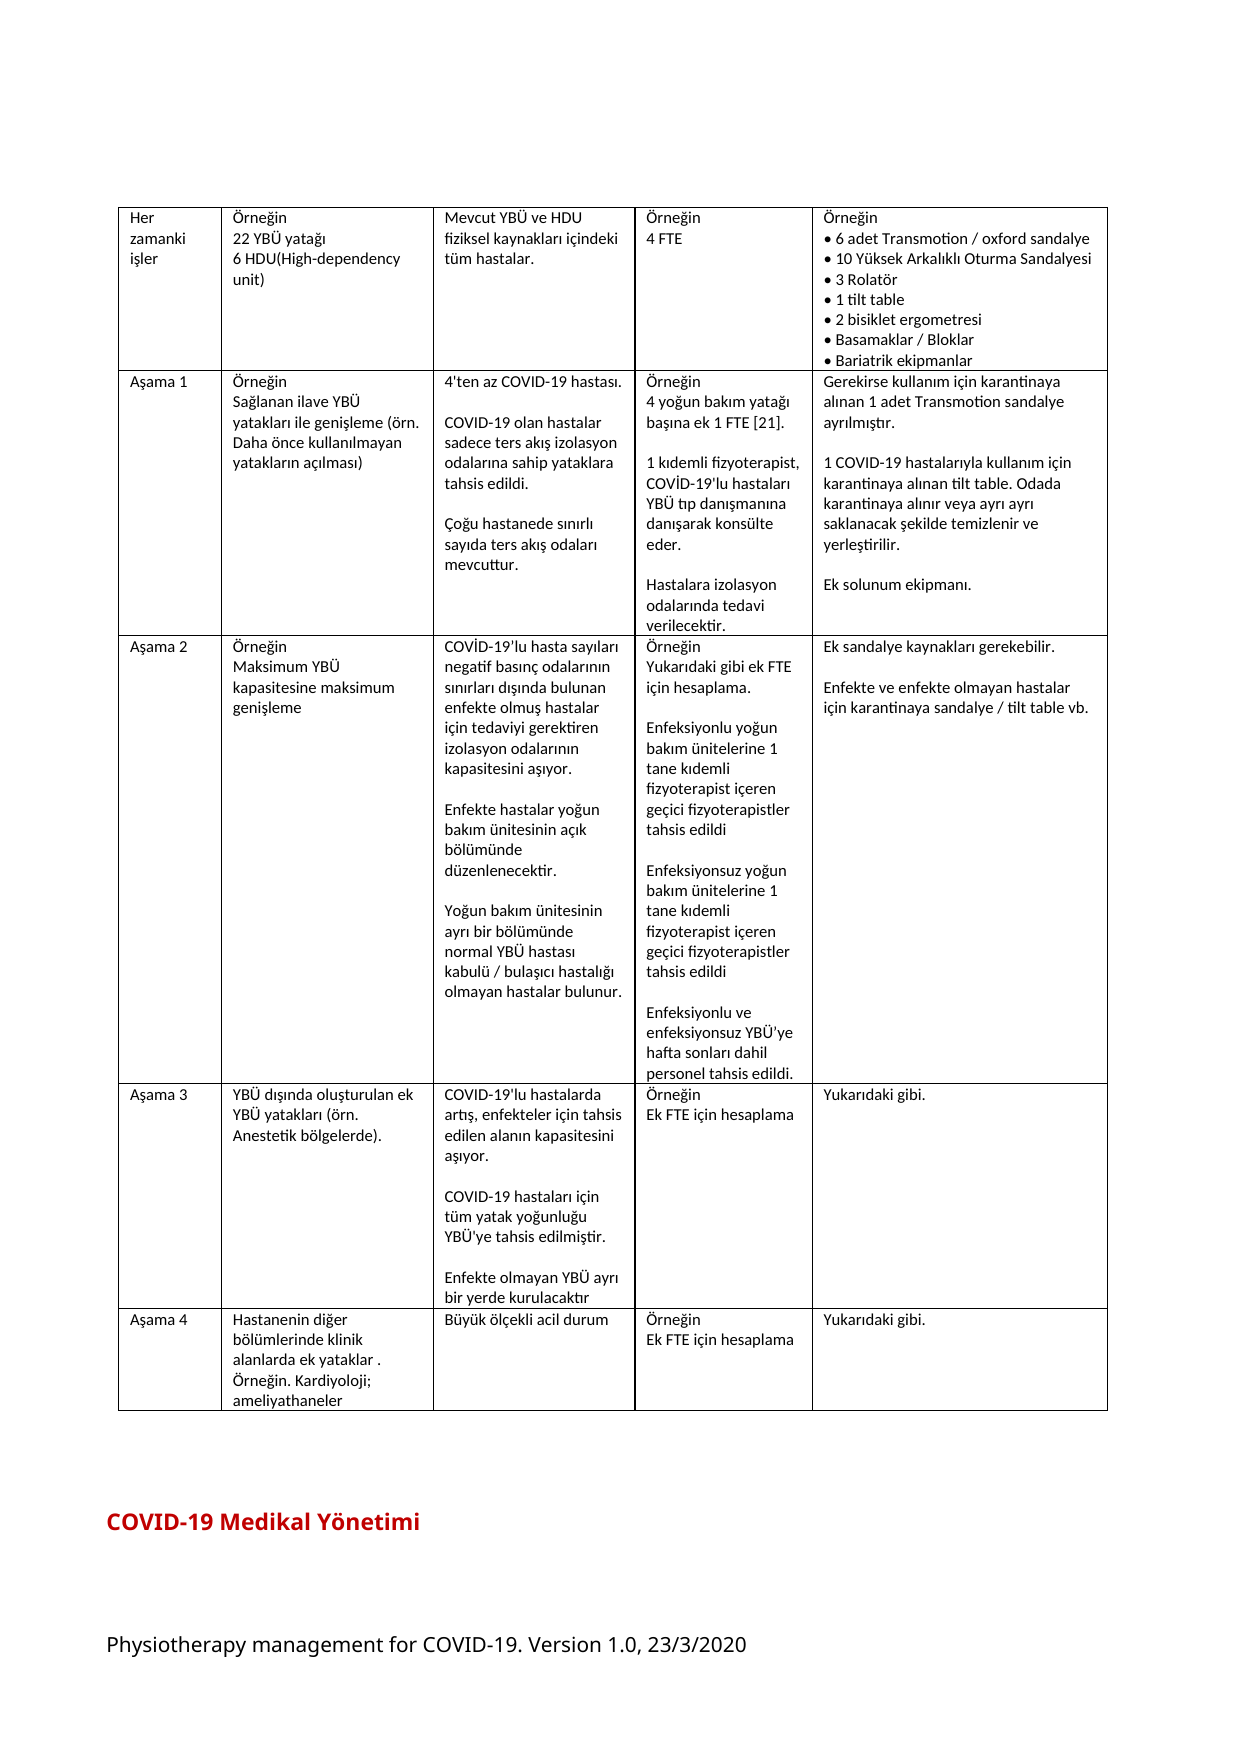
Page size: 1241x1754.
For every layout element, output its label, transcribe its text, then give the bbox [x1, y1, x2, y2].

table_cell Örneğin Yukarıdaki gibi ek FTE için hesaplama. Enfeksiyonlu yoğun bakım ünitelerine 1 tane kıdemli fizyoterapist içeren geçici fizyoterapistler tahsis edildi Enfeksiyonsuz yoğun bakım ünitelerine 1 tane kıdemli fizyoterapist içeren geçici fizyoterapistler tahsis edildi Enfeksiyonlu ve enfeksiyonsuz YBÜ’ye hafta sonları dahil personel tahsis edildi. [636, 636, 812, 1083]
table_cell Aşama 2 [119, 636, 221, 1083]
table_cell COVID-19'lu hastalarda artış, enfekteler için tahsis edilen alanın kapasitesini aşıyor. COVID-19 hastaları için tüm yatak yoğunluğu YBÜ'ye tahsis edilmiştir. Enfekte olmayan YBÜ ayrı bir yerde kurulacaktır [434, 1084, 634, 1308]
table_cell Örneğin Ek FTE için hesaplama [636, 1309, 812, 1410]
table_cell 4'ten az COVID-19 hastası. COVID-19 olan hastalar sadece ters akış izolasyon odalarına sahip yataklara tahsis edildi. Çoğu hastanede sınırlı sayıda ters akış odaları mevcuttur. [434, 371, 634, 635]
table_cell Aşama 4 [119, 1309, 221, 1410]
table_cell Hastanenin diğer bölümlerinde klinik alanlarda ek yataklar . Örneğin. Kardiyoloji; ameliyathaneler [222, 1309, 433, 1410]
table_cell Örneğin 4 yoğun bakım yatağı başına ek 1 FTE [21]. 1 kıdemli fizyoterapist, COVİD-19'lu hastaları YBÜ tıp danışmanına danışarak konsülte eder. Hastalara izolasyon odalarında tedavi verilecektir. [636, 371, 812, 635]
table_cell Örneğin 22 YBÜ yatağı 6 HDU(High-dependency unit) [222, 208, 433, 370]
table_cell Gerekirse kullanım için karantinaya alınan 1 adet Transmotion sandalye ayrılmıştır. 1 COVID-19 hastalarıyla kullanım için karantinaya alınan tilt table. Odada karantinaya alınır veya ayrı ayrı saklanacak şekilde temizlenir ve yerleştirilir. Ek solunum ekipmanı. [813, 371, 1107, 635]
table_cell Örneğin Sağlanan ilave YBÜ yatakları ile genişleme (örn. Daha önce kullanılmayan yatakların açılması) [222, 371, 433, 635]
table_cell Yukarıdaki gibi. [813, 1309, 1107, 1410]
table_cell YBÜ dışında oluşturulan ek YBÜ yatakları (örn. Anestetik bölgelerde). [222, 1084, 433, 1308]
text COVID-19 Medikal Yönetimi [106, 1506, 1134, 1537]
table_cell Aşama 1 [119, 371, 221, 635]
table_cell Her zamanki işler [119, 208, 221, 370]
table_cell Aşama 3 [119, 1084, 221, 1308]
table_cell Ek sandalye kaynakları gerekebilir. Enfekte ve enfekte olmayan hastalar için karantinaya sandalye / tilt table vb. [813, 636, 1107, 1083]
table_cell Örneğin Ek FTE için hesaplama [636, 1084, 812, 1308]
table_cell Örneğin Maksimum YBÜ kapasitesine maksimum genişleme [222, 636, 433, 1083]
table_cell Örneğin • 6 adet Transmotion / oxford sandalye • 10 Yüksek Arkalıklı Oturma Sandalyesi • 3 Rolatör • 1 tilt table • 2 bisiklet ergometresi • Basamaklar / Bloklar • Bariatrik ekipmanlar [813, 208, 1107, 370]
table_cell Mevcut YBÜ ve HDU fiziksel kaynakları içindeki tüm hastalar. [434, 208, 634, 370]
table_cell Yukarıdaki gibi. [813, 1084, 1107, 1308]
table_cell Örneğin 4 FTE [636, 208, 812, 370]
table_cell COVİD-19’lu hasta sayıları negatif basınç odalarının sınırları dışında bulunan enfekte olmuş hastalar için tedaviyi gerektiren izolasyon odalarının kapasitesini aşıyor. Enfekte hastalar yoğun bakım ünitesinin açık bölümünde düzenlenecektir. Yoğun bakım ünitesinin ayrı bir bölümünde normal YBÜ hastası kabulü / bulaşıcı hastalığı olmayan hastalar bulunur. [434, 636, 634, 1083]
table_cell Büyük ölçekli acil durum [434, 1309, 634, 1410]
